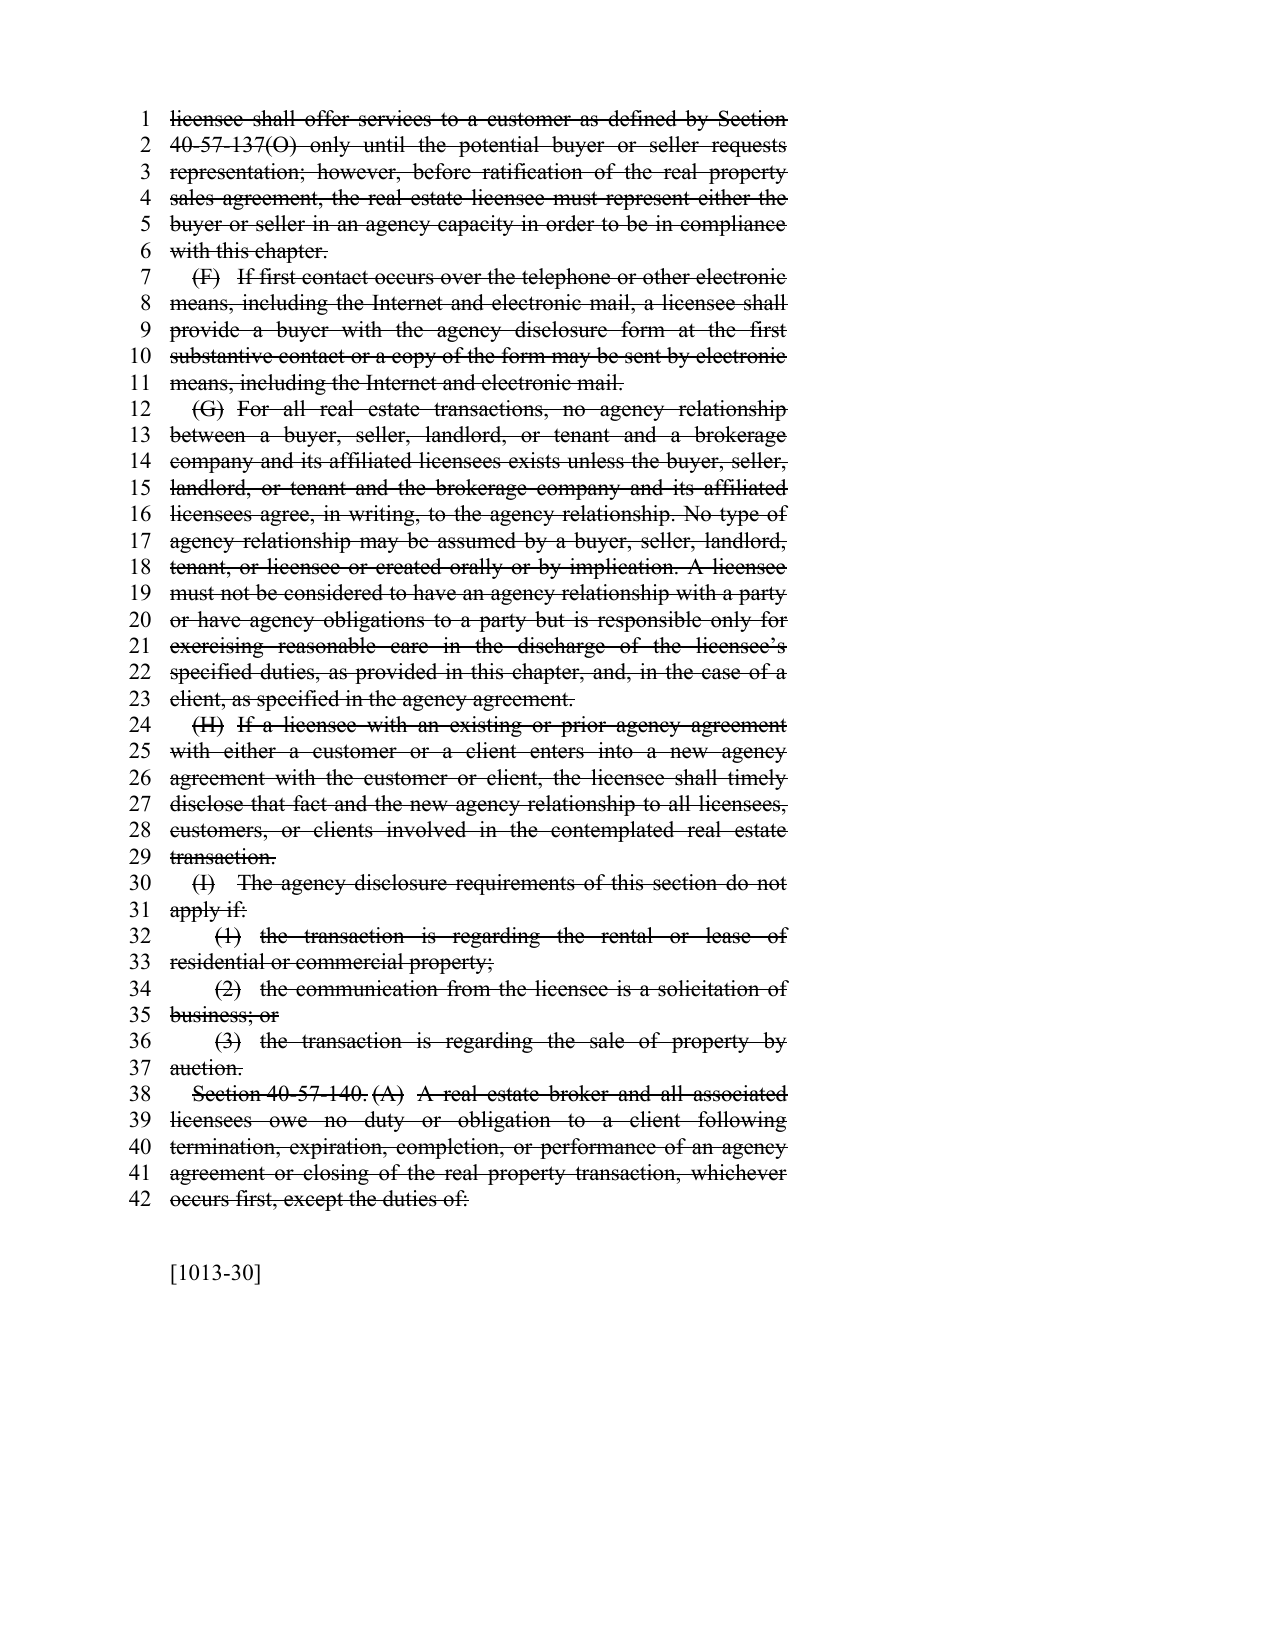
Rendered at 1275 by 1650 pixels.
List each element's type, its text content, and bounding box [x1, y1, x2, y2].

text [169, 120, 787, 146]
text (I) The agency disclosure requirements of this section do not apply if: [169, 869, 787, 922]
text (1) the transaction is regarding the rental or lease of residential or commercial property; [169, 922, 787, 975]
text Section 40-57-140. (A) A real estate broker and all associated licensees owe no duty or obligation to a client following termination, expiration, completion, or performance of an agency agreement or closing of the real property transaction, whichever occurs first, except the duties of: [169, 1175, 787, 1212]
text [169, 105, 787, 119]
text (3) the transaction is regarding the sale of property by auction. [169, 1027, 787, 1080]
text (F) If first contact occurs over the telephone or other electronic means, including the Internet and electronic mail, a licensee shall provide a buyer with the agency disclosure form at the first substantive contact or a copy of the form may be sent by electronic means, including the Internet and electronic mail. [169, 357, 787, 395]
text (H) If a licensee with an existing or prior agency agreement with either a customer or a client enters into a new agency agreement with the customer or client, the licensee shall timely disclose that fact and the new agency relationship to all licensees, customers, or clients involved in the contemplated real estate transaction. [169, 832, 787, 869]
text (H) If a licensee with an existing or prior agency agreement with either a customer or a client enters into a new agency agreement with the customer or client, the licensee shall timely disclose that fact and the new agency relationship to all licensees, customers, or clients involved in the contemplated real estate transaction. [169, 711, 787, 752]
text (2) the communication from the licensee is a solicitation of business; or [169, 975, 787, 1027]
text (F) If first contact occurs over the telephone or other electronic means, including the Internet and electronic mail, a licensee shall provide a buyer with the agency disclosure form at the first substantive contact or a copy of the form may be sent by electronic means, including the Internet and electronic mail. [169, 263, 787, 304]
text Section 40-57-140. (A) A real estate broker and all associated licensees owe no duty or obligation to a client following termination, expiration, completion, or performance of an agency agreement or closing of the real property transaction, whichever occurs first, except the duties of: [169, 1080, 787, 1121]
